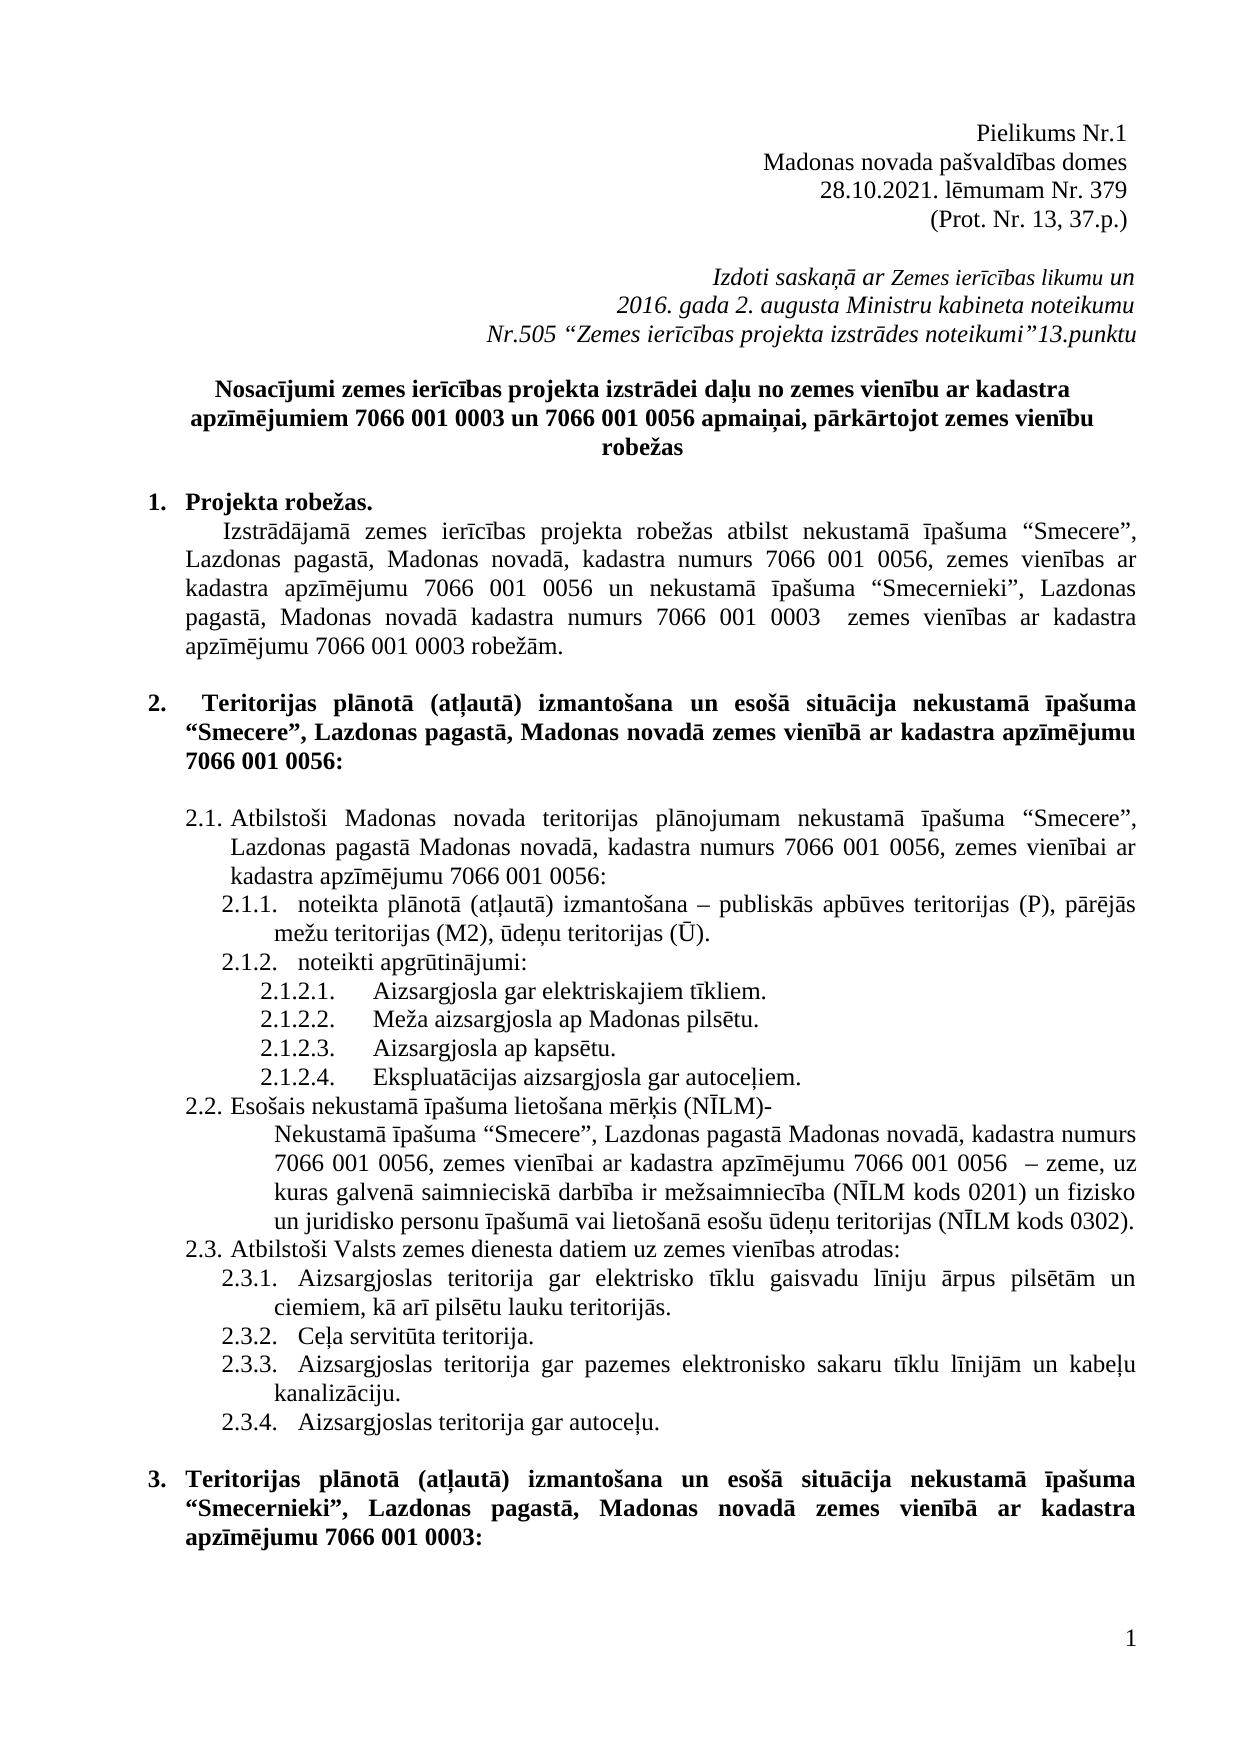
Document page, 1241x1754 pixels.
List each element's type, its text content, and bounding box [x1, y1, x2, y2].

list Aizsargjoslas teritorija gar elektrisko tīklu gaisvadu līniju ārpus pilsētām un ciemiem, kā arī pilsētu lauku teritorijās. [221, 1263, 1137, 1321]
list Aizsargjosla gar elektriskajiem tīkliem. [260, 976, 1137, 1004]
list Ekspluatācijas aizsargjosla gar autoceļiem. [260, 1062, 1137, 1091]
list Atbilstoši Madonas novada teritorijas plānojumam nekustamā īpašuma “Smecere”, Lazdonas pagastā Madonas novadā, kadastra numurs 7066 001 0056, zemes vienībai ar kadastra apzīmējumu 7066 001 0056: [185, 803, 1137, 889]
text (Prot. Nr. 13, 37.p.) [73, 204, 1127, 233]
text Madonas novada pašvaldības domes [73, 147, 1127, 176]
list Projekta robežas. [148, 487, 1137, 516]
list noteikti apgrūtinājumi: [221, 947, 1137, 976]
list Aizsargjosla ap kapsētu. [260, 1033, 1137, 1062]
text Nosacījumi zemes ierīcības projekta izstrādei daļu no zemes vienību ar kadastra apzīmējumiem 7066 001 0003 un 7066 001 0056 apmaiņai, pārkārtojot zemes vienību robežas [148, 374, 1137, 461]
text Pielikums Nr.1 [73, 118, 1127, 147]
list noteikta plānotā (atļautā) izmantošana – publiskās apbūves teritorijas (P), pārējās mežu teritorijas (M2), ūdeņu teritorijas (Ū). [221, 889, 1137, 947]
text Nr.505 “Zemes ierīcības projekta izstrādes noteikumi”13.punktu [148, 319, 1137, 348]
text 28.10.2021. lēmumam Nr. 379 [73, 176, 1127, 204]
text 2016. gada 2. augusta Ministru kabineta noteikumu [148, 291, 1137, 319]
list Teritorijas plānotā (atļautā) izmantošana un esošā situācija nekustamā īpašuma “Smecernieki”, Lazdonas pagastā, Madonas novadā zemes vienībā ar kadastra apzīmējumu 7066 001 0003: [148, 1464, 1137, 1551]
list Ceļa servitūta teritorija. [221, 1321, 1137, 1349]
list Esošais nekustamā īpašuma lietošana mērķis (NĪLM)- [185, 1091, 1137, 1119]
list Izstrādājamā zemes ierīcības projekta robežas atbilst nekustamā īpašuma “Smecere”, Lazdonas pagastā, Madonas novadā, kadastra numurs 7066 001 0056, zemes vienības ar kadastra apzīmējumu 7066 001 0056 un nekustamā īpašuma “Smecernieki”, Lazdonas pagastā, Madonas novadā kadastra numurs 7066 001 0003 zemes vienības ar kadastra apzīmējumu 7066 001 0003 robežām. [185, 516, 1137, 659]
text Izdoti saskaņā ar Zemes ierīcības likumu un [148, 262, 1137, 291]
list Meža aizsargjosla ap Madonas pilsētu. [260, 1004, 1137, 1033]
list Atbilstoši Valsts zemes dienesta datiem uz zemes vienības atrodas: [185, 1234, 1137, 1263]
list Nekustamā īpašuma “Smecere”, Lazdonas pagastā Madonas novadā, kadastra numurs 7066 001 0056, zemes vienībai ar kadastra apzīmējumu 7066 001 0056 – zeme, uz kuras galvenā saimnieciskā darbība ir mežsaimniecība (NĪLM kods 0201) un fizisko un juridisko personu īpašumā vai lietošanā esošu ūdeņu teritorijas (NĪLM kods 0302). [274, 1119, 1137, 1234]
list Aizsargjoslas teritorija gar autoceļu. [221, 1407, 1137, 1436]
list Teritorijas plānotā (atļautā) izmantošana un esošā situācija nekustamā īpašuma “Smecere”, Lazdonas pagastā, Madonas novadā zemes vienībā ar kadastra apzīmējumu 7066 001 0056: [148, 688, 1137, 774]
list Aizsargjoslas teritorija gar pazemes elektronisko sakaru tīklu līnijām un kabeļu kanalizāciju. [221, 1349, 1137, 1407]
